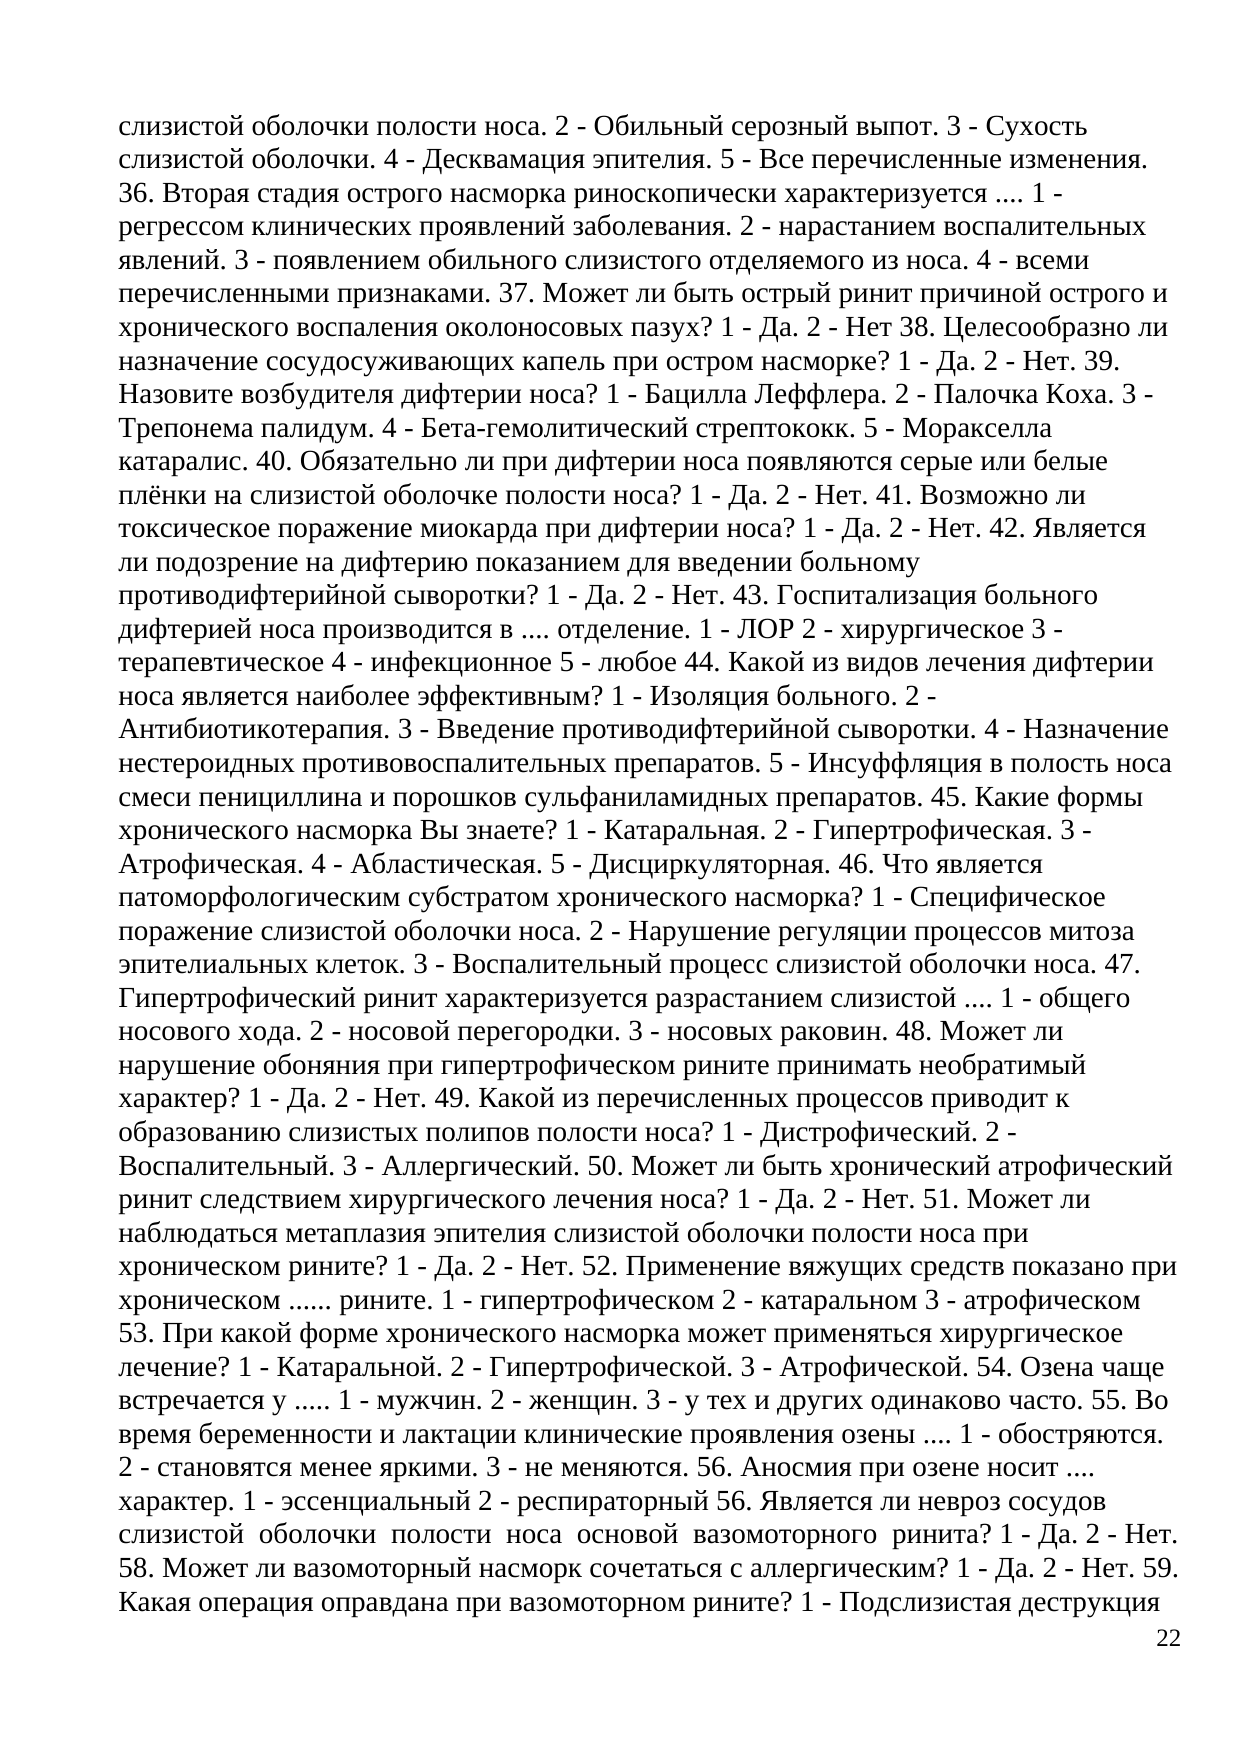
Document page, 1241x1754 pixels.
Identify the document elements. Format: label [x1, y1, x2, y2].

text [118, 108, 1181, 1617]
